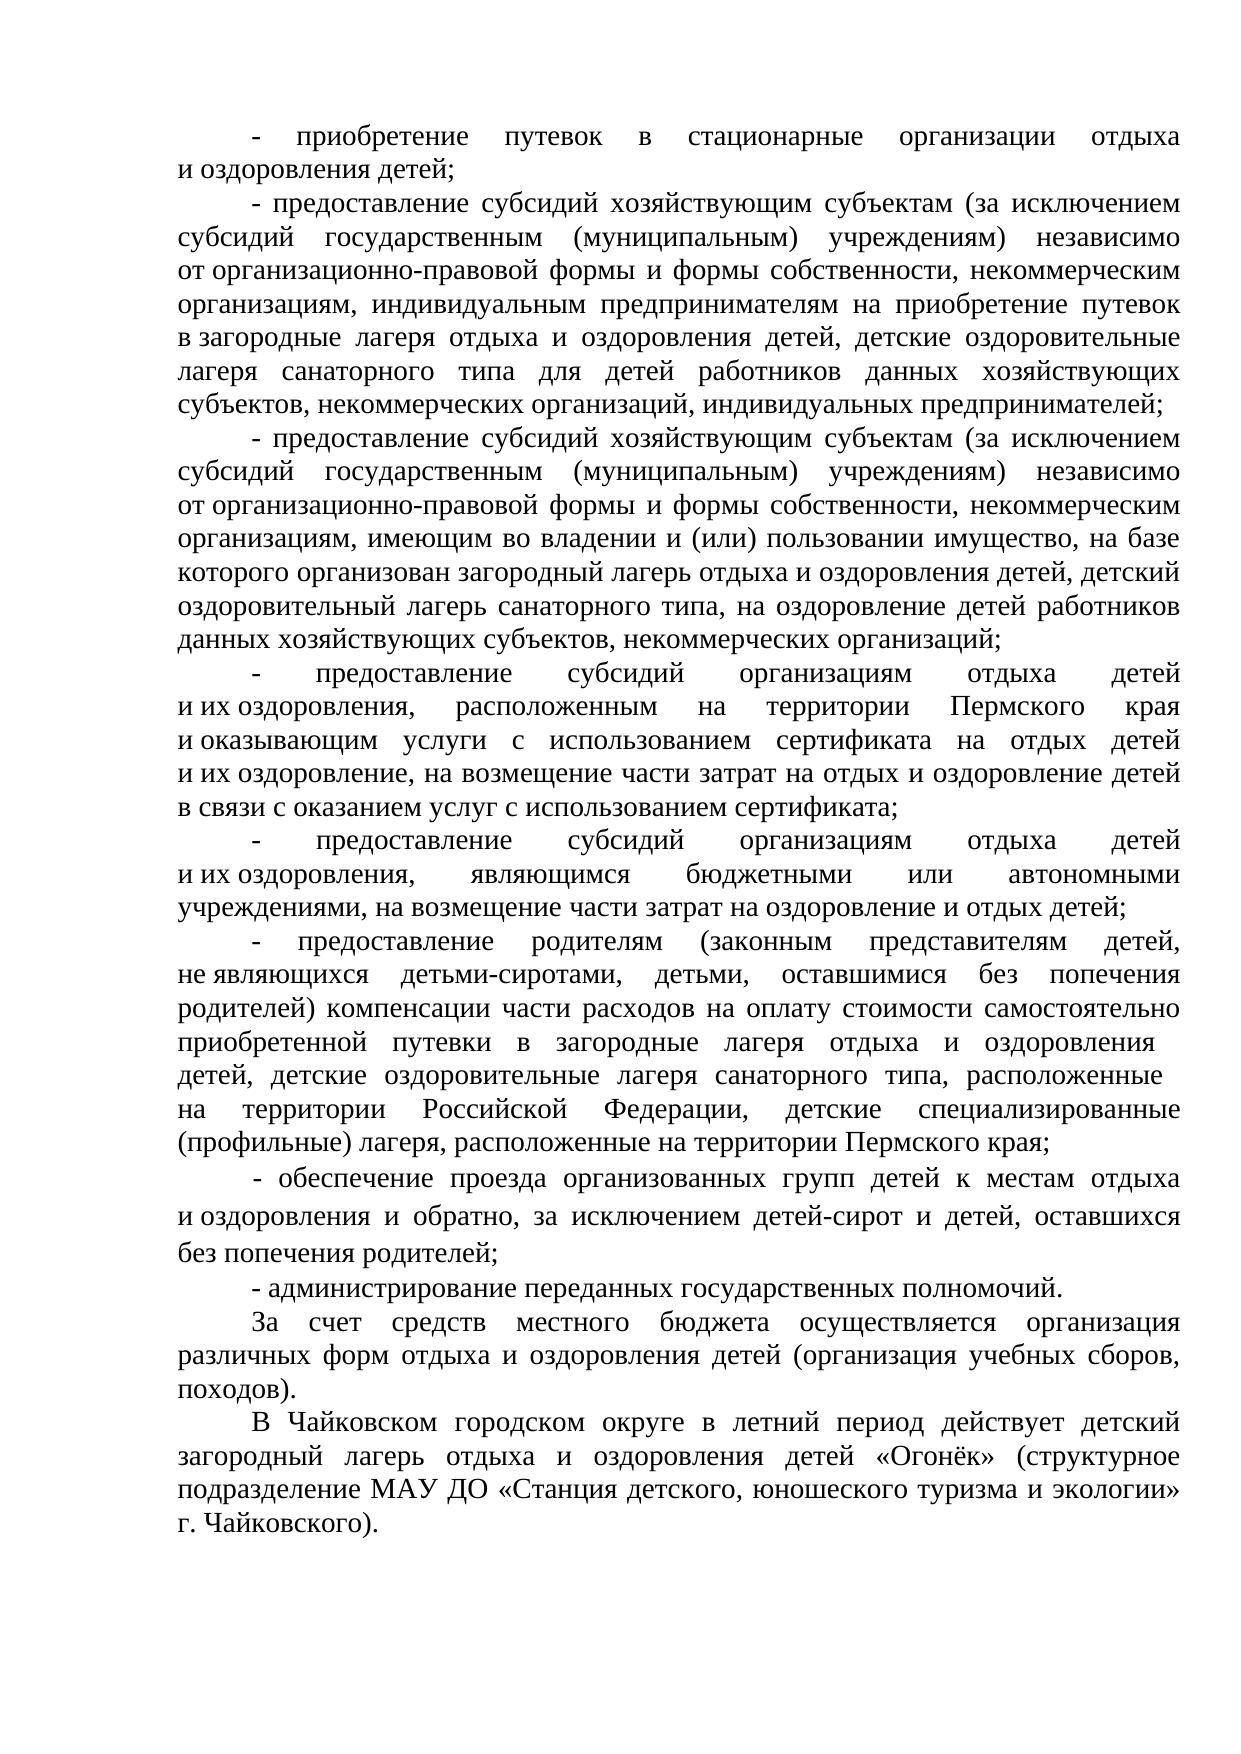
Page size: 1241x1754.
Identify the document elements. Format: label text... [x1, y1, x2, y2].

list - предоставление субсидий хозяйствующим субъектам (за исключением субсидий государственным (муниципальным) учреждениям) независимо от организационно-правовой формы и формы собственности, некоммерческим организациям, имеющим во владении и (или) пользовании имущество, на базе которого организован загородный лагерь отдыха и оздоровления детей, детский оздоровительный лагерь санаторного типа, на оздоровление детей работников данных хозяйствующих субъектов, некоммерческих организаций; [177, 420, 1181, 655]
list - приобретение путевок в стационарные организации отдыха и оздоровления детей; [177, 118, 1181, 185]
text - предоставление субсидий хозяйствующим субъектам (за исключением субсидий государственным (муниципальным) учреждениям) независимо от организационно-правовой формы и формы собственности, некоммерческим организациям, индивидуальным предпринимателям на приобретение путевок в загородные лагеря отдыха и оздоровления детей, детские оздоровительные лагеря санаторного типа для детей работников данных хозяйствующих субъектов, некоммерческих организаций, индивидуальных предпринимателей; [177, 185, 1181, 420]
text За счет средств местного бюджета осуществляется организация различных форм отдыха и оздоровления детей (организация учебных сборов, походов). [177, 1304, 1181, 1404]
list В Чайковском городском округе в летний период действует детский загородный лагерь отдыха и оздоровления детей «Огонёк» (структурное подразделение МАУ ДО «Станция детского, юношеского туризма и экологии» г. Чайковского). [177, 1404, 1181, 1539]
list - предоставление субсидий организациям отдыха детей и их оздоровления, расположенным на территории Пермского края и оказывающим услуги с использованием сертификата на отдых детей и их оздоровление, на возмещение части затрат на отдых и оздоровление детей в связи с оказанием услуг с использованием сертификата; [177, 655, 1181, 822]
list - администрирование переданных государственных полномочий. [177, 1270, 1181, 1304]
list - предоставление родителям (законным представителям детей, не являющихся детьми-сиротами, детьми, оставшимися без попечения родителей) компенсации части расходов на оплату стоимости самостоятельно приобретенной путевки в загородные лагеря отдыха и оздоровления детей, детские оздоровительные лагеря санаторного типа, расположенные на территории Российской Федерации, детские специализированные (профильные) лагеря, расположенные на территории Пермского края; [177, 923, 1181, 1158]
list - предоставление субсидий организациям отдыха детей и их оздоровления, являющимся бюджетными или автономными учреждениями, на возмещение части затрат на оздоровление и отдых детей; [177, 822, 1181, 923]
list - обеспечение проезда организованных групп детей к местам отдыха и оздоровления и обратно, за исключением детей-сирот и детей, оставшихся без попечения родителей; [177, 1158, 1181, 1270]
